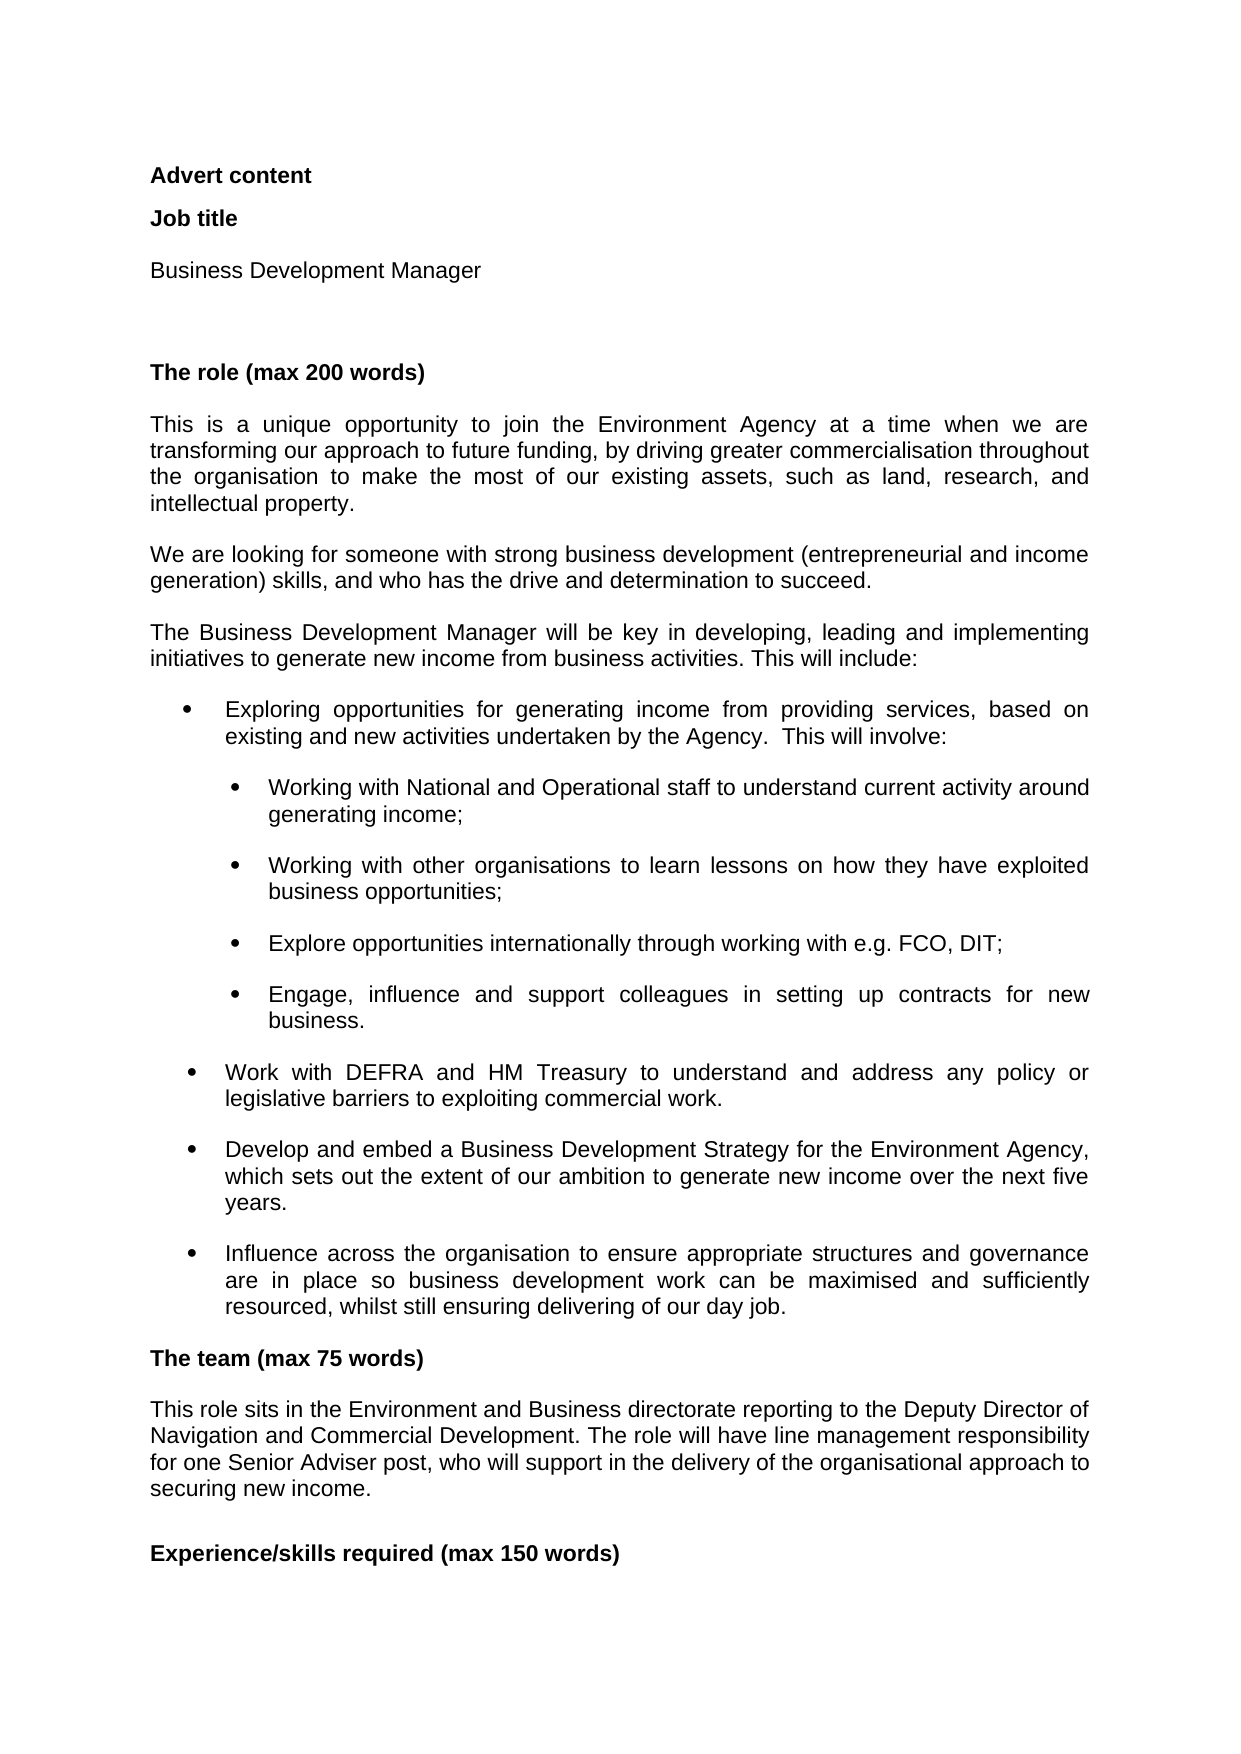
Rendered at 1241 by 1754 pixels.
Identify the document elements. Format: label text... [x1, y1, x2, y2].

text This role sits in the Environment and Business directorate reporting to the Deputy Director of Navigation and Commercial Development. The role will have line management responsibility for one Senior Adviser post, who will support in the delivery of the organisational approach to securing new income. [150, 1396, 1090, 1501]
text Job title [150, 205, 1090, 232]
text The team (max 75 words) [150, 1344, 1090, 1371]
list Explore opportunities internationally through working with e.g. FCO, DIT; [231, 929, 1090, 956]
list Working with National and Operational staff to understand current activity around generating income; [231, 774, 1090, 827]
text We are looking for someone with strong business development (entrepreneurial and income generation) skills, and who has the drive and determination to succeed. [150, 541, 1090, 594]
list Exploring opportunities for generating income from providing services, based on existing and new activities undertaken by the Agency. This will involve: [188, 696, 1090, 749]
list Work with DEFRA and HM Treasury to understand and address any policy or legislative barriers to exploiting commercial work. [188, 1059, 1090, 1111]
list Influence across the organisation to ensure appropriate structures and governance are in place so business development work can be maximised and sufficiently resourced, whilst still ensuring delivering of our day job. [188, 1240, 1090, 1319]
list Working with other organisations to learn lessons on how they have exploited business opportunities; [231, 852, 1090, 904]
text This is a unique opportunity to join the Environment Agency at a time when we are transforming our approach to future funding, by driving greater commercialisation throughout the organisation to make the most of our existing assets, such as land, research, and intellectual property. [150, 411, 1090, 516]
text The role (max 200 words) [150, 359, 1090, 386]
text Business Development Manager [150, 257, 1090, 283]
list Engage, influence and support colleagues in setting up contracts for new business. [231, 981, 1090, 1034]
text The Business Development Manager will be key in developing, leading and implementing initiatives to generate new income from business activities. This will include: [150, 619, 1090, 671]
text Experience/skills required (max 150 words) [150, 1514, 1090, 1566]
list Develop and embed a Business Development Strategy for the Environment Agency, which sets out the extent of our ambition to generate new income over the next five years. [188, 1136, 1090, 1215]
text Advert content [150, 162, 1090, 189]
